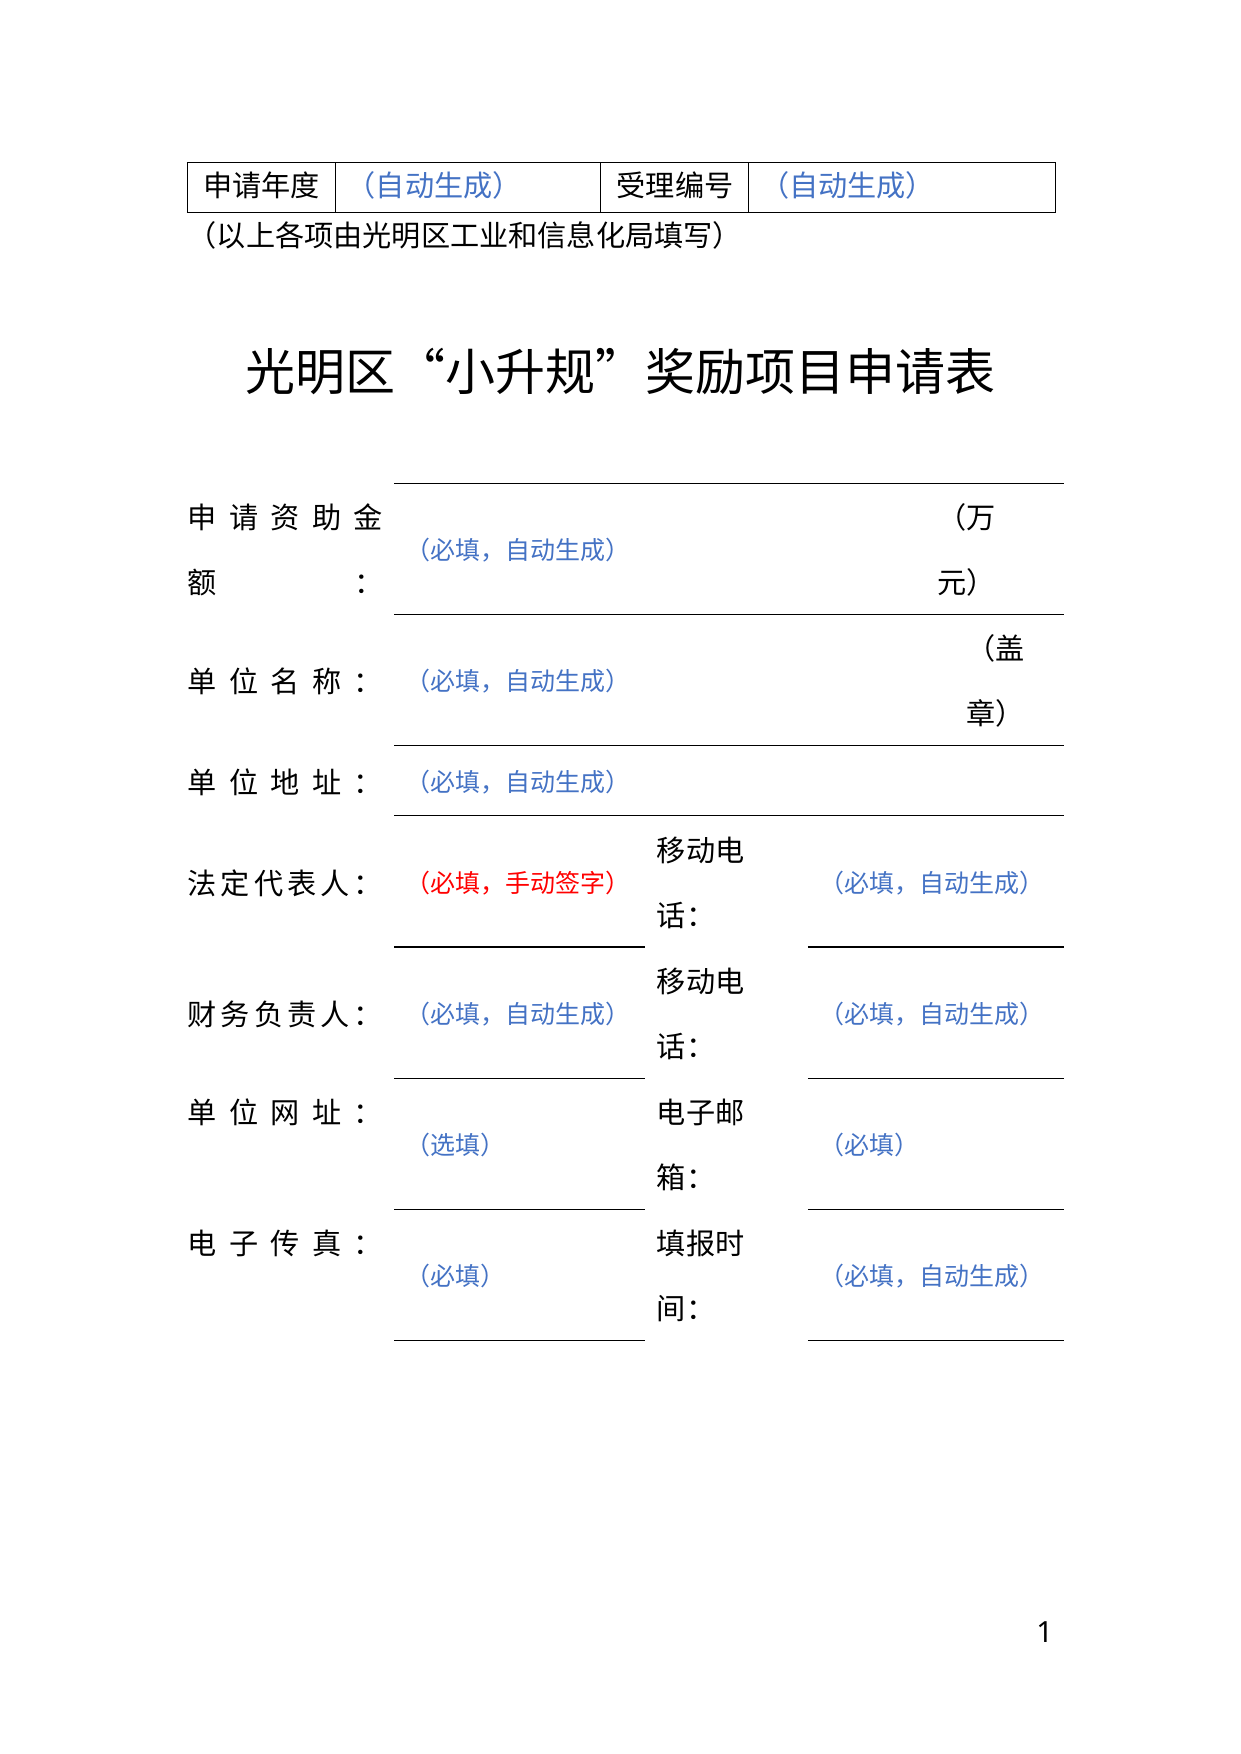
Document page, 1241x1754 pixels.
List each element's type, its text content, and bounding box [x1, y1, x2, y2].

table_cell 移动电话： [645, 816, 808, 946]
table_header 申请资助金额： [176, 483, 394, 613]
table_cell （必填） [394, 1210, 645, 1339]
text 光明区“小升规”奖励项目申请表 [187, 320, 1053, 417]
table_cell （必填） [808, 1079, 1064, 1208]
text （以上各项由光明区工业和信息化局填写） [187, 213, 1053, 255]
table_header （万元） [926, 484, 1064, 613]
table_cell 填报时间： [645, 1209, 808, 1339]
table_cell （选填） [394, 1079, 645, 1208]
table_cell 单位地址： [176, 745, 394, 815]
table_header （必填，自动生成） [394, 484, 926, 613]
table_cell 单位网址： [176, 1078, 394, 1208]
table_header 申请年度 [188, 163, 335, 212]
table_header （自动生成） [336, 163, 600, 212]
table_header 受理编号 [601, 163, 748, 212]
table_cell 电子邮箱： [645, 1078, 808, 1208]
table_cell 电子传真： [176, 1209, 394, 1339]
table_cell （必填，手动签字） [394, 816, 645, 946]
table_cell （必填，自动生成） [394, 746, 1064, 815]
table_cell 移动电话： [645, 946, 808, 1077]
table_cell 单位名称： [176, 614, 394, 744]
table_cell （必填，自动生成） [808, 816, 1064, 946]
table_cell （必填，自动生成） [394, 948, 645, 1077]
table_header （自动生成） [749, 163, 1055, 212]
table_cell 财务负责人： [176, 946, 394, 1077]
table_cell （盖章） [926, 615, 1064, 744]
table_cell （必填，自动生成） [808, 948, 1064, 1077]
table_cell （必填，自动生成） [394, 615, 926, 744]
table_cell 法定代表人： [176, 815, 394, 946]
table_cell （必填，自动生成） [808, 1210, 1064, 1339]
